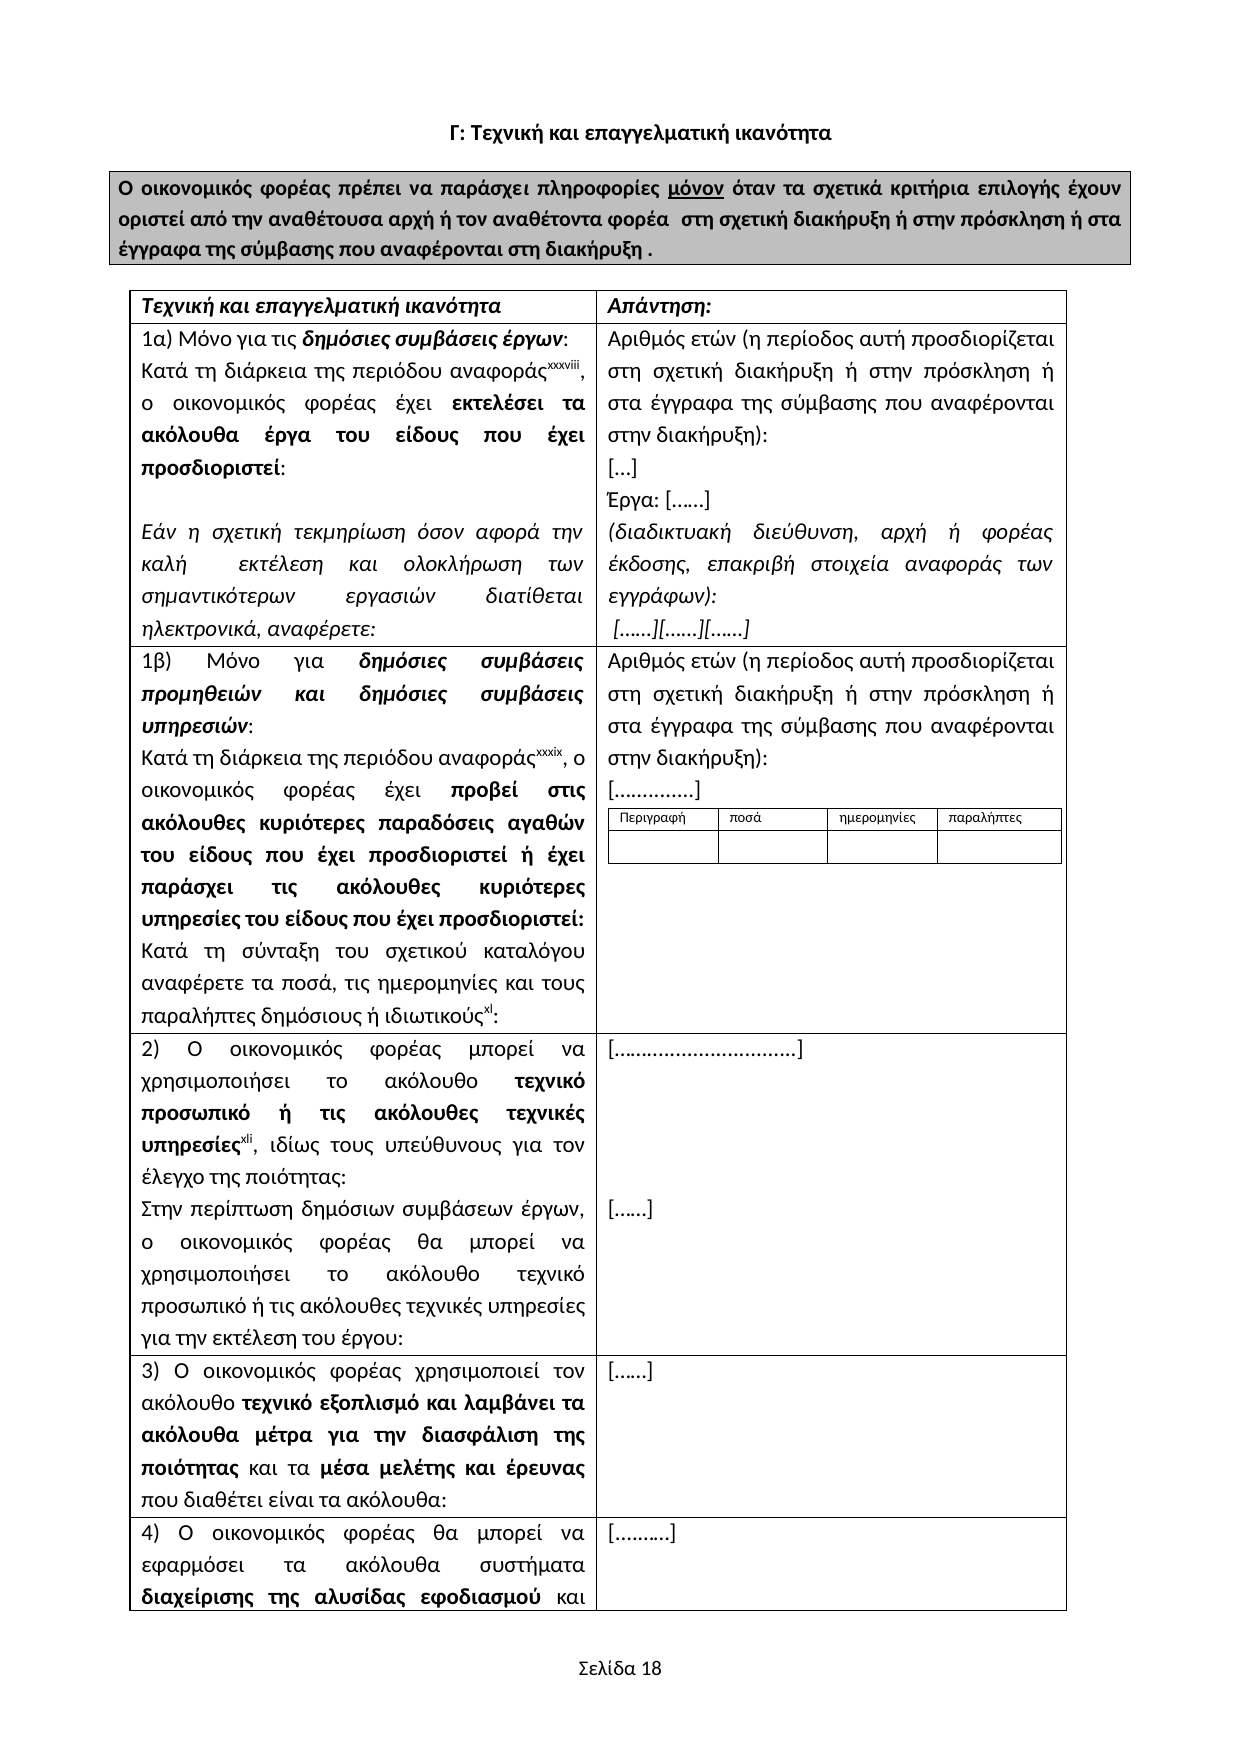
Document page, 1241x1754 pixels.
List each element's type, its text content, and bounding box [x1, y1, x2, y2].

table_cell Αριθμός ετών (η περίοδος αυτή προσδιορίζεται στη σχετική διακήρυξη ή στην πρόσκληση ή στα έγγραφα της σύμβασης που αναφέρονται στην διακήρυξη): […...........] [597, 647, 1066, 1033]
table_header Απάντηση: [597, 291, 1066, 323]
table_cell [……] [597, 1356, 1066, 1517]
table_cell 1α) Μόνο για τις δημόσιες συμβάσεις έργων: Κατά τη διάρκεια της περιόδου αναφοράς, ο οικονομικός φορέας έχει εκτελέσει τα ακόλουθα έργα του είδους που έχει προσδιοριστεί: Εάν η σχετική τεκμηρίωση όσον αφορά την καλή εκτέλεση και ολοκλήρωση των σημαντικότερων εργασιών διατίθεται ηλεκτρονικά, αναφέρετε: [131, 324, 596, 646]
table_cell 3) Ο οικονομικός φορέας χρησιμοποιεί τον ακόλουθο τεχνικό εξοπλισμό και λαμβάνει τα ακόλουθα μέτρα για την διασφάλιση της ποιότητας και τα μέσα μελέτης και έρευνας που διαθέτει είναι τα ακόλουθα: [131, 1356, 596, 1517]
table_cell 1β) Μόνο για δημόσιες συμβάσεις προμηθειών και δημόσιες συμβάσεις υπηρεσιών: Κατά τη διάρκεια της περιόδου αναφοράς, ο οικονομικός φορέας έχει προβεί στις ακόλουθες κυριότερες παραδόσεις αγαθών του είδους που έχει προσδιοριστεί ή έχει παράσχει τις ακόλουθες κυριότερες υπηρεσίες του είδους που έχει προσδιοριστεί: Κατά τη σύνταξη του σχετικού καταλόγου αναφέρετε τα ποσά, τις ημερομηνίες και τους παραλήπτες δημόσιους ή ιδιωτικούς: [131, 647, 596, 1033]
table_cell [131, 1518, 596, 1610]
text Γ: Τεχνική και επαγγελματική ικανότητα [118, 118, 1122, 146]
text Ο οικονομικός φορέας πρέπει να παράσχει πληροφορίες μόνον όταν τα σχετικά κριτήρια επιλογής έχουν οριστεί από την αναθέτουσα αρχή ή τον αναθέτοντα φορέα στη σχετική διακήρυξη ή στην πρόσκληση ή στα έγγραφα της σύμβασης που αναφέρονται στη διακήρυξη . [110, 172, 1130, 264]
table_cell [……..........................] [……] [597, 1034, 1066, 1355]
table_cell [....……] [597, 1518, 1066, 1610]
table_header Τεχνική και επαγγελματική ικανότητα [131, 291, 596, 323]
table_cell 2) Ο οικονομικός φορέας μπορεί να χρησιμοποιήσει το ακόλουθο τεχνικό προσωπικό ή τις ακόλουθες τεχνικές υπηρεσίες, ιδίως τους υπεύθυνους για τον έλεγχο της ποιότητας: Στην περίπτωση δημόσιων συμβάσεων έργων, ο οικονομικός φορέας θα μπορεί να χρησιμοποιήσει το ακόλουθο τεχνικό προσωπικό ή τις ακόλουθες τεχνικές υπηρεσίες για την εκτέλεση του έργου: [131, 1034, 596, 1355]
table_cell Αριθμός ετών (η περίοδος αυτή προσδιορίζεται στη σχετική διακήρυξη ή στην πρόσκληση ή στα έγγραφα της σύμβασης που αναφέρονται στην διακήρυξη): […] Έργα: [……] (διαδικτυακή διεύθυνση, αρχή ή φορέας έκδοσης, επακριβή στοιχεία αναφοράς των εγγράφων): [……][……][……] [597, 324, 1066, 646]
